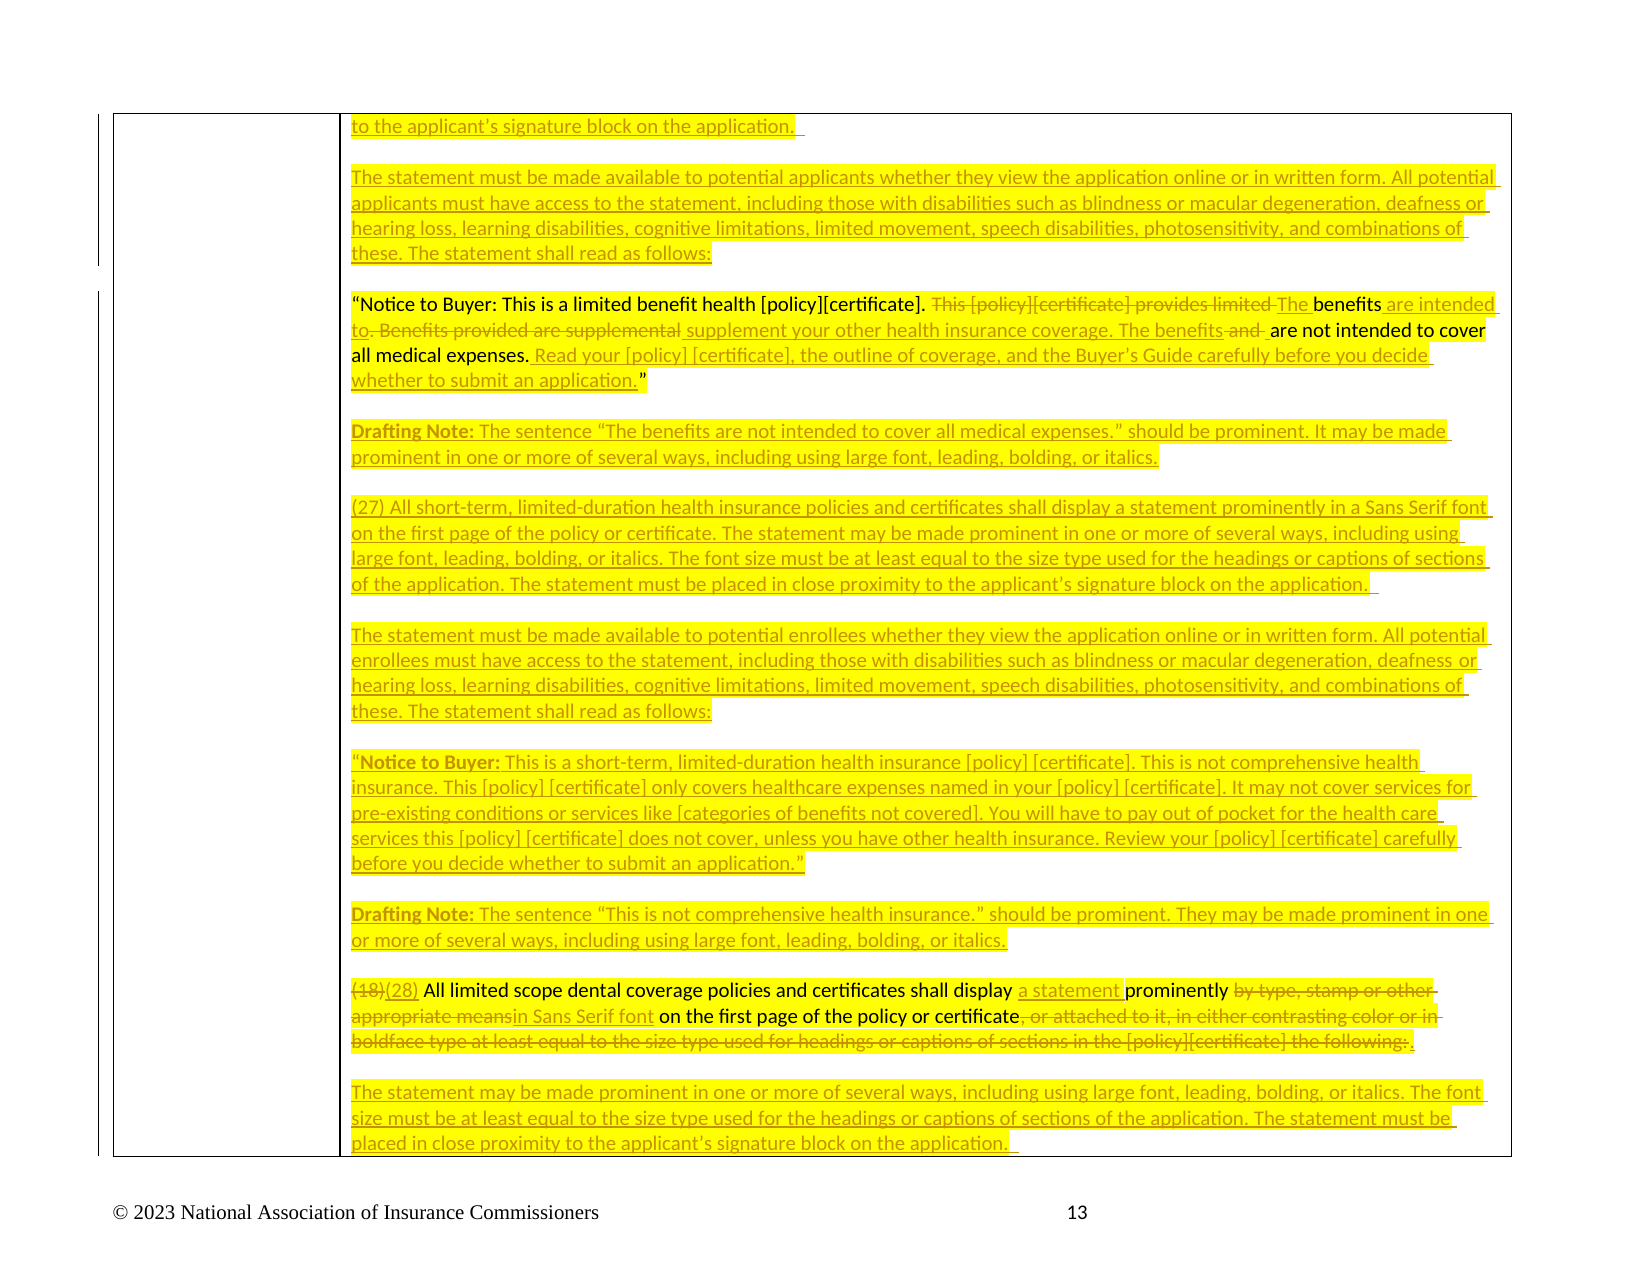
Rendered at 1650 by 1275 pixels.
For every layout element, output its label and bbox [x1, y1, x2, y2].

table_cell [341, 114, 1511, 1156]
table_cell [114, 114, 339, 1156]
